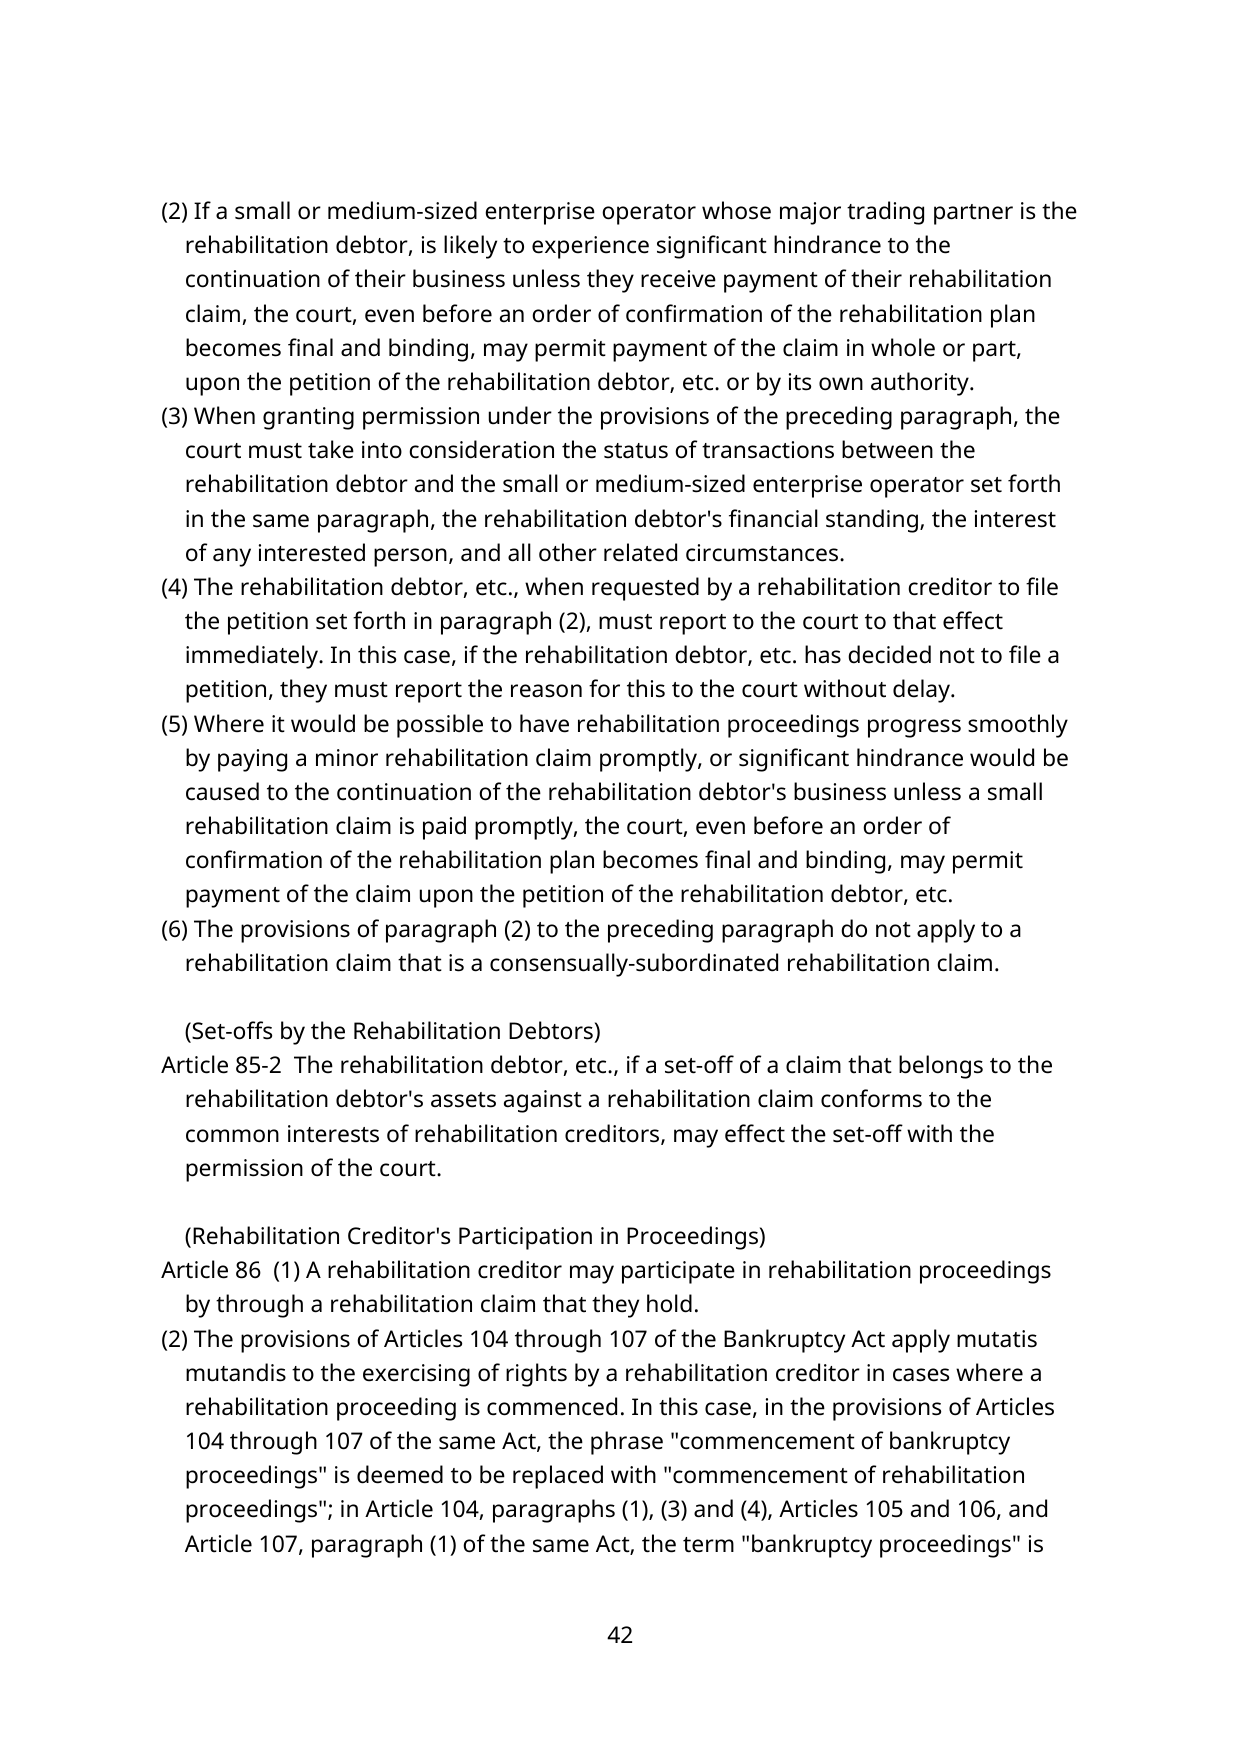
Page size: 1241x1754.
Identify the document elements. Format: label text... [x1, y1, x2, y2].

text (5) Where it would be possible to have rehabilitation proceedings progress smoothly by paying a minor rehabilitation claim promptly, or significant hindrance would be caused to the continuation of the rehabilitation debtor's business unless a small rehabilitation claim is paid promptly, the court, even before an order of confirmation of the rehabilitation plan becomes final and binding, may permit payment of the claim upon the petition of the rehabilitation debtor, etc. [161, 706, 1079, 911]
text (2) If a small or medium-sized enterprise operator whose major trading partner is the rehabilitation debtor, is likely to experience significant hindrance to the continuation of their business unless they receive payment of their rehabilitation claim, the court, even before an order of confirmation of the rehabilitation plan becomes final and binding, may permit payment of the claim in whole or part, upon the petition of the rehabilitation debtor, etc. or by its own authority. [161, 194, 1079, 399]
text (4) The rehabilitation debtor, etc., when requested by a rehabilitation creditor to file the petition set forth in paragraph (2), must report to the court to that effect immediately. In this case, if the rehabilitation debtor, etc. has decided not to file a petition, they must report the reason for this to the court without delay. [161, 569, 1079, 706]
text Article 85-2 The rehabilitation debtor, etc., if a set-off of a claim that belongs to the rehabilitation debtor's assets against a rehabilitation claim conforms to the common interests of rehabilitation creditors, may effect the set-off with the permission of the court. [161, 1048, 1079, 1184]
text (Rehabilitation Creditor's Participation in Proceedings) [184, 1219, 1079, 1253]
text Article 86 (1) A rehabilitation creditor may participate in rehabilitation proceedings by through a rehabilitation claim that they hold. [161, 1253, 1079, 1321]
text (Set-offs by the Rehabilitation Debtors) [184, 1014, 1079, 1048]
text (3) When granting permission under the provisions of the preceding paragraph, the court must take into consideration the status of transactions between the rehabilitation debtor and the small or medium-sized enterprise operator set forth in the same paragraph, the rehabilitation debtor's financial standing, the interest of any interested person, and all other related circumstances. [161, 399, 1079, 569]
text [161, 1321, 1079, 1560]
text (6) The provisions of paragraph (2) to the preceding paragraph do not apply to a rehabilitation claim that is a consensually-subordinated rehabilitation claim. [161, 911, 1079, 979]
